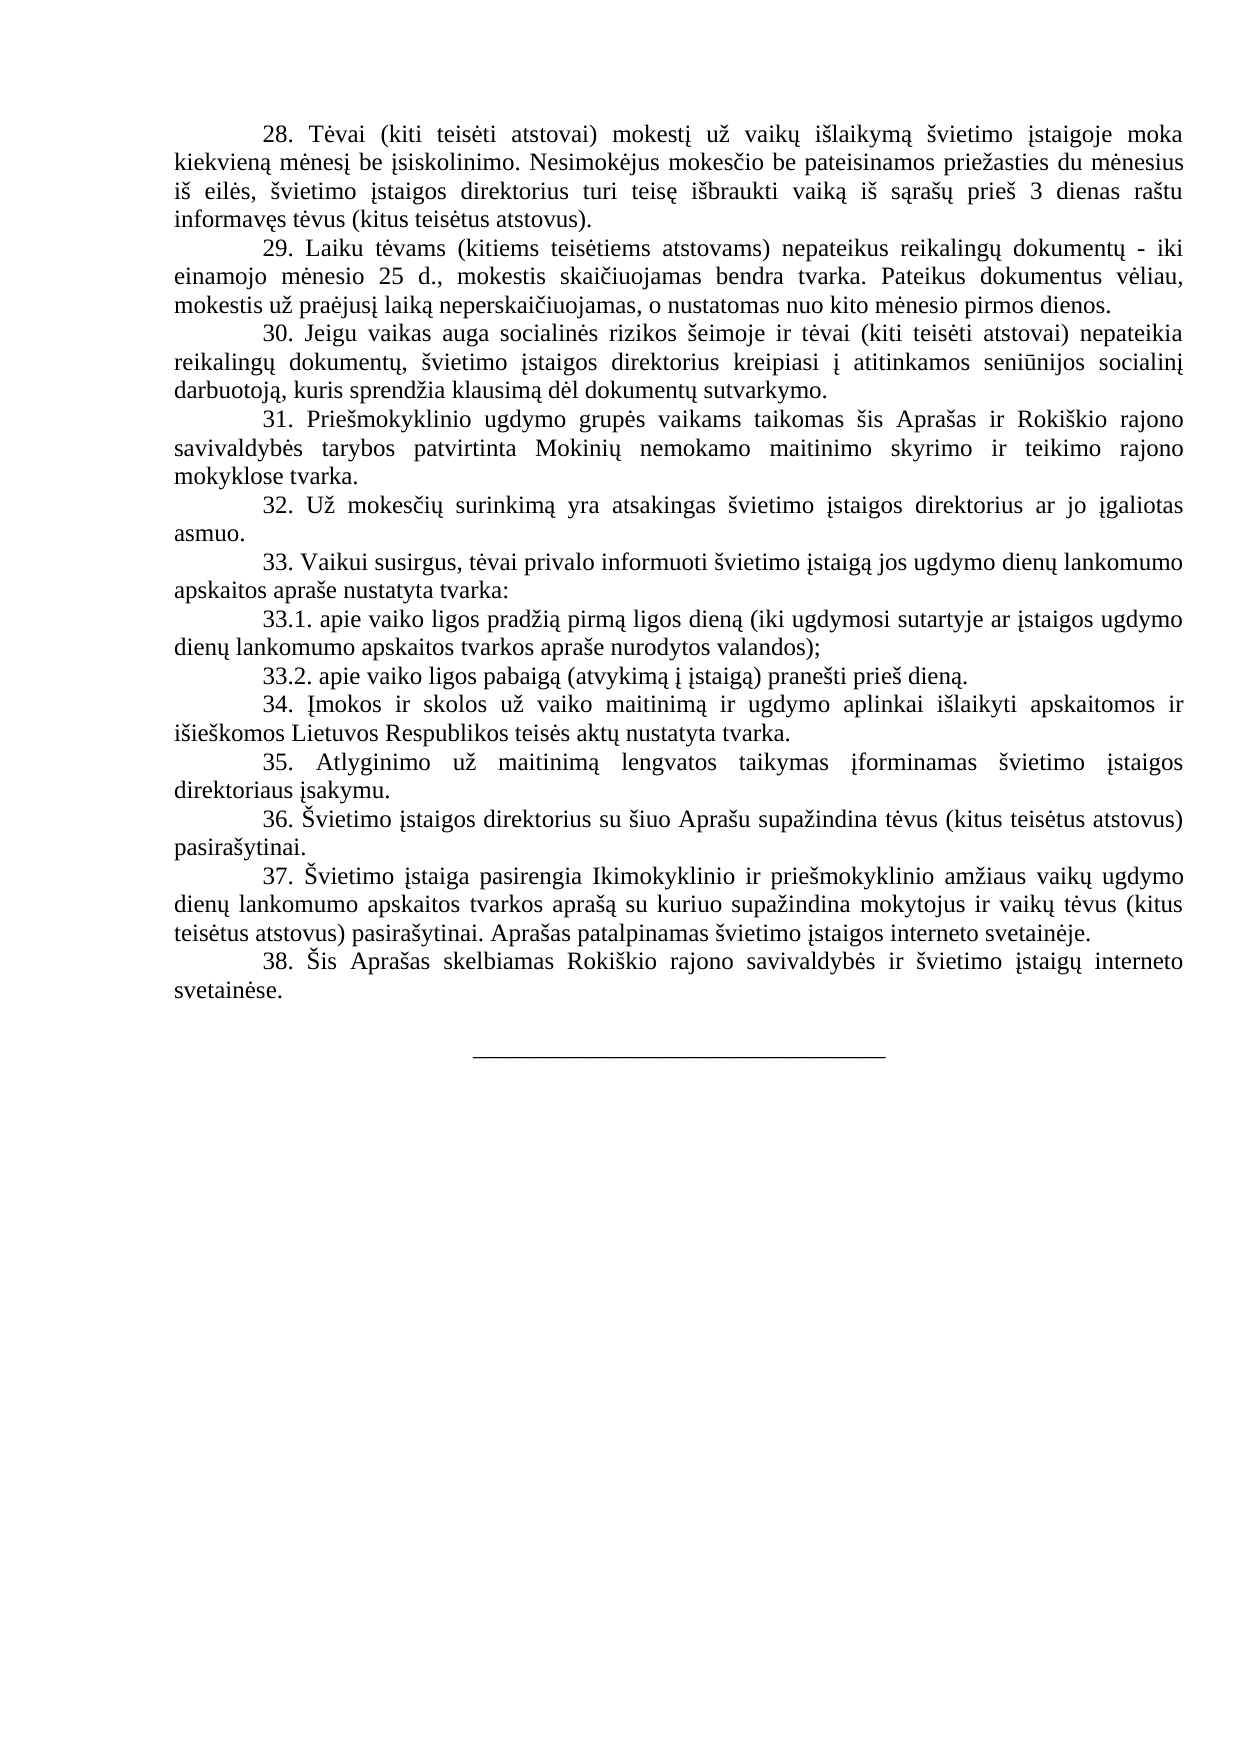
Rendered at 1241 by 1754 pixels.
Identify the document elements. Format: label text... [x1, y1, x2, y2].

text 29. Laiku tėvams (kitiems teisėtiems atstovams) nepateikus reikalingų dokumentų - iki einamojo mėnesio 25 d., mokestis skaičiuojamas bendra tvarka. Pateikus dokumentus vėliau, mokestis už praėjusį laiką neperskaičiuojamas, o nustatomas nuo kito mėnesio pirmos dienos. [174, 233, 1184, 319]
text 33.1. apie vaiko ligos pradžią pirmą ligos dieną (iki ugdymosi sutartyje ar įstaigos ugdymo dienų lankomumo apskaitos tvarkos apraše nurodytos valandos); [174, 604, 1184, 661]
text 35. Atlyginimo už maitinimą lengvatos taikymas įforminamas švietimo įstaigos direktoriaus įsakymu. [174, 747, 1184, 804]
text 37. Švietimo įstaiga pasirengia Ikimokyklinio ir priešmokyklinio amžiaus vaikų ugdymo dienų lankomumo apskaitos tvarkos aprašą su kuriuo supažindina mokytojus ir vaikų tėvus (kitus teisėtus atstovus) pasirašytinai. Aprašas patalpinamas švietimo įstaigos interneto svetainėje. [174, 861, 1184, 947]
text 33.2. apie vaiko ligos pabaigą (atvykimą į įstaigą) pranešti prieš dieną. [174, 661, 1184, 690]
text 30. Jeigu vaikas auga socialinės rizikos šeimoje ir tėvai (kiti teisėti atstovai) nepateikia reikalingų dokumentų, švietimo įstaigos direktorius kreipiasi į atitinkamos seniūnijos socialinį darbuotoją, kuris sprendžia klausimą dėl dokumentų sutvarkymo. [174, 319, 1184, 404]
text 32. Už mokesčių surinkimą yra atsakingas švietimo įstaigos direktorius ar jo įgaliotas asmuo. [174, 490, 1184, 547]
text 28. Tėvai (kiti teisėti atstovai) mokestį už vaikų išlaikymą švietimo įstaigoje moka kiekvieną mėnesį be įsiskolinimo. Nesimokėjus mokesčio be pateisinamos priežasties du mėnesius iš eilės, švietimo įstaigos direktorius turi teisę išbraukti vaiką iš sąrašų prieš 3 dienas raštu informavęs tėvus (kitus teisėtus atstovus). [174, 119, 1184, 233]
text 34. Įmokos ir skolos už vaiko maitinimą ir ugdymo aplinkai išlaikyti apskaitomos ir išieškomos Lietuvos Respublikos teisės aktų nustatyta tvarka. [174, 690, 1184, 747]
text 33. Vaikui susirgus, tėvai privalo informuoti švietimo įstaigą jos ugdymo dienų lankomumo apskaitos apraše nustatyta tvarka: [174, 547, 1184, 604]
text 36. Švietimo įstaigos direktorius su šiuo Aprašu supažindina tėvus (kitus teisėtus atstovus) pasirašytinai. [174, 804, 1184, 861]
text _________________________________ [174, 1032, 1184, 1061]
text 38. Šis Aprašas skelbiamas Rokiškio rajono savivaldybės ir švietimo įstaigų interneto svetainėse. [174, 947, 1184, 1004]
text 31. Priešmokyklinio ugdymo grupės vaikams taikomas šis Aprašas ir Rokiškio rajono savivaldybės tarybos patvirtinta Mokinių nemokamo maitinimo skyrimo ir teikimo rajono mokyklose tvarka. [174, 404, 1184, 490]
